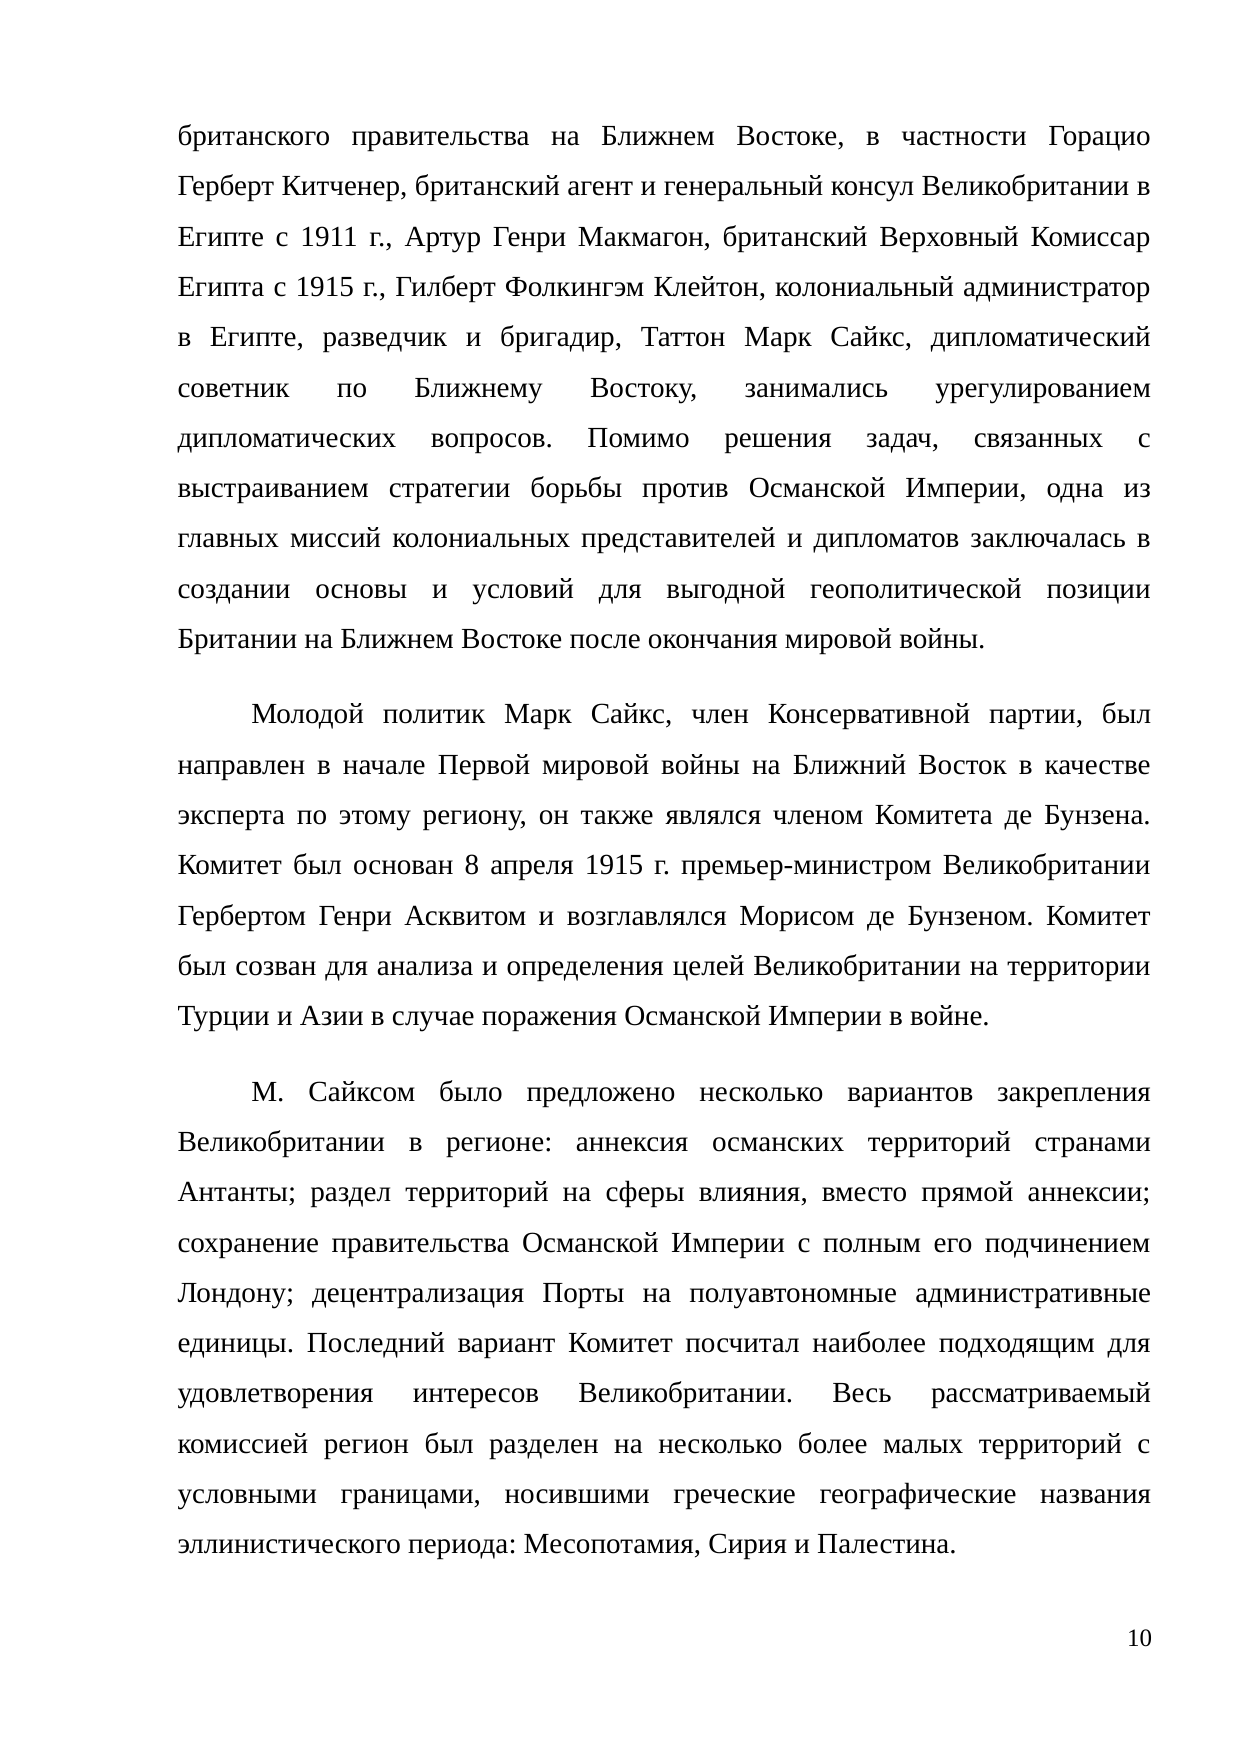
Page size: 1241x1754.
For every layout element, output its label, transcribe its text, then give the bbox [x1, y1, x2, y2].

text М. Сайксом было предложено несколько вариантов закрепления Великобритании в регионе: аннексия османских территорий странами Антанты; раздел территорий на сферы влияния, вместо прямой аннексии; сохранение правительства Османской Империи с полным его подчинением Лондону; децентрализация Порты на полуавтономные административные единицы. Последний вариант Комитет посчитал наиболее подходящим для удовлетворения интересов Великобритании. Весь рассматриваемый комиссией регион был разделен на несколько более малых территорий с условными границами, носившими греческие географические названия эллинистического периода: Месопотамия, Сирия и Палестина. [177, 1074, 1152, 1560]
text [177, 118, 1152, 655]
text Молодой политик Марк Сайкс, член Консервативной партии, был направлен в начале Первой мировой войны на Ближний Восток в качестве эксперта по этому региону, он также являлся членом Комитета де Бунзена. Комитет был основан 8 апреля 1915 г. премьер-министром Великобритании Гербертом Генри Асквитом и возглавлялся Морисом де Бунзеном. Комитет был созван для анализа и определения целей Великобритании на территории Турции и Азии в случае поражения Османской Империи в войне. [177, 697, 1152, 1032]
